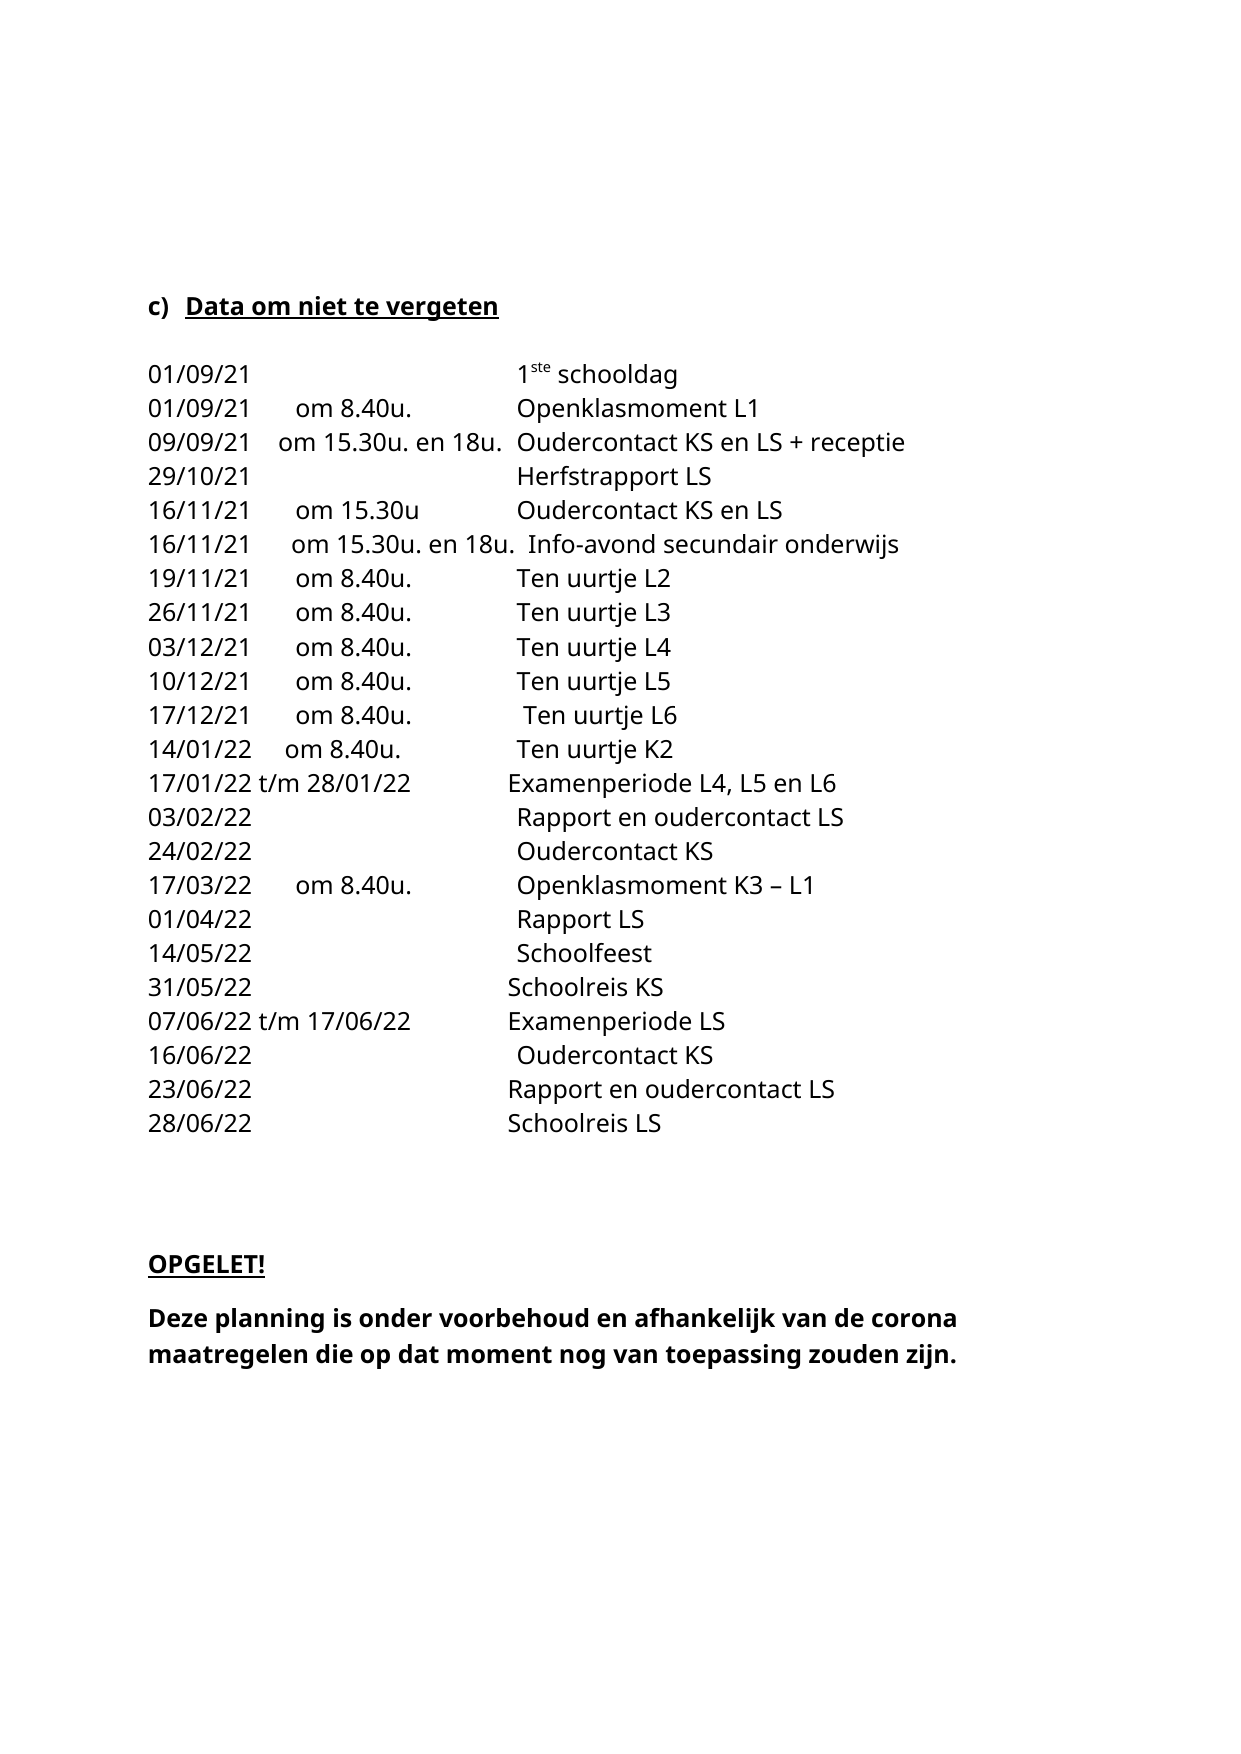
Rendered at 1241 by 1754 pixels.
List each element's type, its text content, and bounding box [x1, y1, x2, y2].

text 19/11/21 om 8.40u. Ten uurtje L2 [148, 561, 1093, 595]
text 26/11/21 om 8.40u. Ten uurtje L3 [148, 595, 1093, 629]
text 14/01/22 om 8.40u. Ten uurtje K2 [148, 731, 1093, 765]
text 16/11/21 om 15.30u. en 18u. Info-avond secundair onderwijs [148, 527, 1093, 561]
text 10/12/21 om 8.40u. Ten uurtje L5 [148, 663, 1093, 697]
text 01/09/21 1ste schooldag [148, 357, 1093, 391]
text 17/01/22 t/m 28/01/22 Examenperiode L4, L5 en L6 [148, 765, 1093, 799]
text 03/02/22 Rapport en oudercontact LS [148, 799, 1093, 833]
text 17/12/21 om 8.40u. Ten uurtje L6 [148, 697, 1093, 731]
text 28/06/22 Schoolreis LS [148, 1106, 1093, 1140]
text 31/05/22 Schoolreis KS [148, 970, 1093, 1004]
text 23/06/22 Rapport en oudercontact LS [148, 1072, 1093, 1106]
text 17/03/22 om 8.40u. Openklasmoment K3 – L1 [148, 868, 1093, 902]
text 24/02/22 Oudercontact KS [148, 833, 1093, 868]
text 09/09/21 om 15.30u. en 18u. Oudercontact KS en LS + receptie [148, 425, 1093, 459]
text 01/04/22 Rapport LS [148, 902, 1093, 936]
text Deze planning is onder voorbehoud en afhankelijk van de corona maatregelen die op dat moment nog van toepassing zouden zijn. [148, 1300, 1093, 1371]
text OPGELET! [148, 1247, 1093, 1281]
text 29/10/21 Herfstrapport LS [148, 459, 1093, 493]
text 07/06/22 t/m 17/06/22 Examenperiode LS [148, 1004, 1093, 1038]
text 01/09/21 om 8.40u. Openklasmoment L1 [148, 391, 1093, 425]
list Data om niet te vergeten [148, 288, 1093, 323]
text 03/12/21 om 8.40u. Ten uurtje L4 [148, 629, 1093, 663]
text 16/11/21 om 15.30u Oudercontact KS en LS [148, 493, 1093, 527]
text 16/06/22 Oudercontact KS [148, 1038, 1093, 1072]
text 14/05/22 Schoolfeest [148, 936, 1093, 970]
